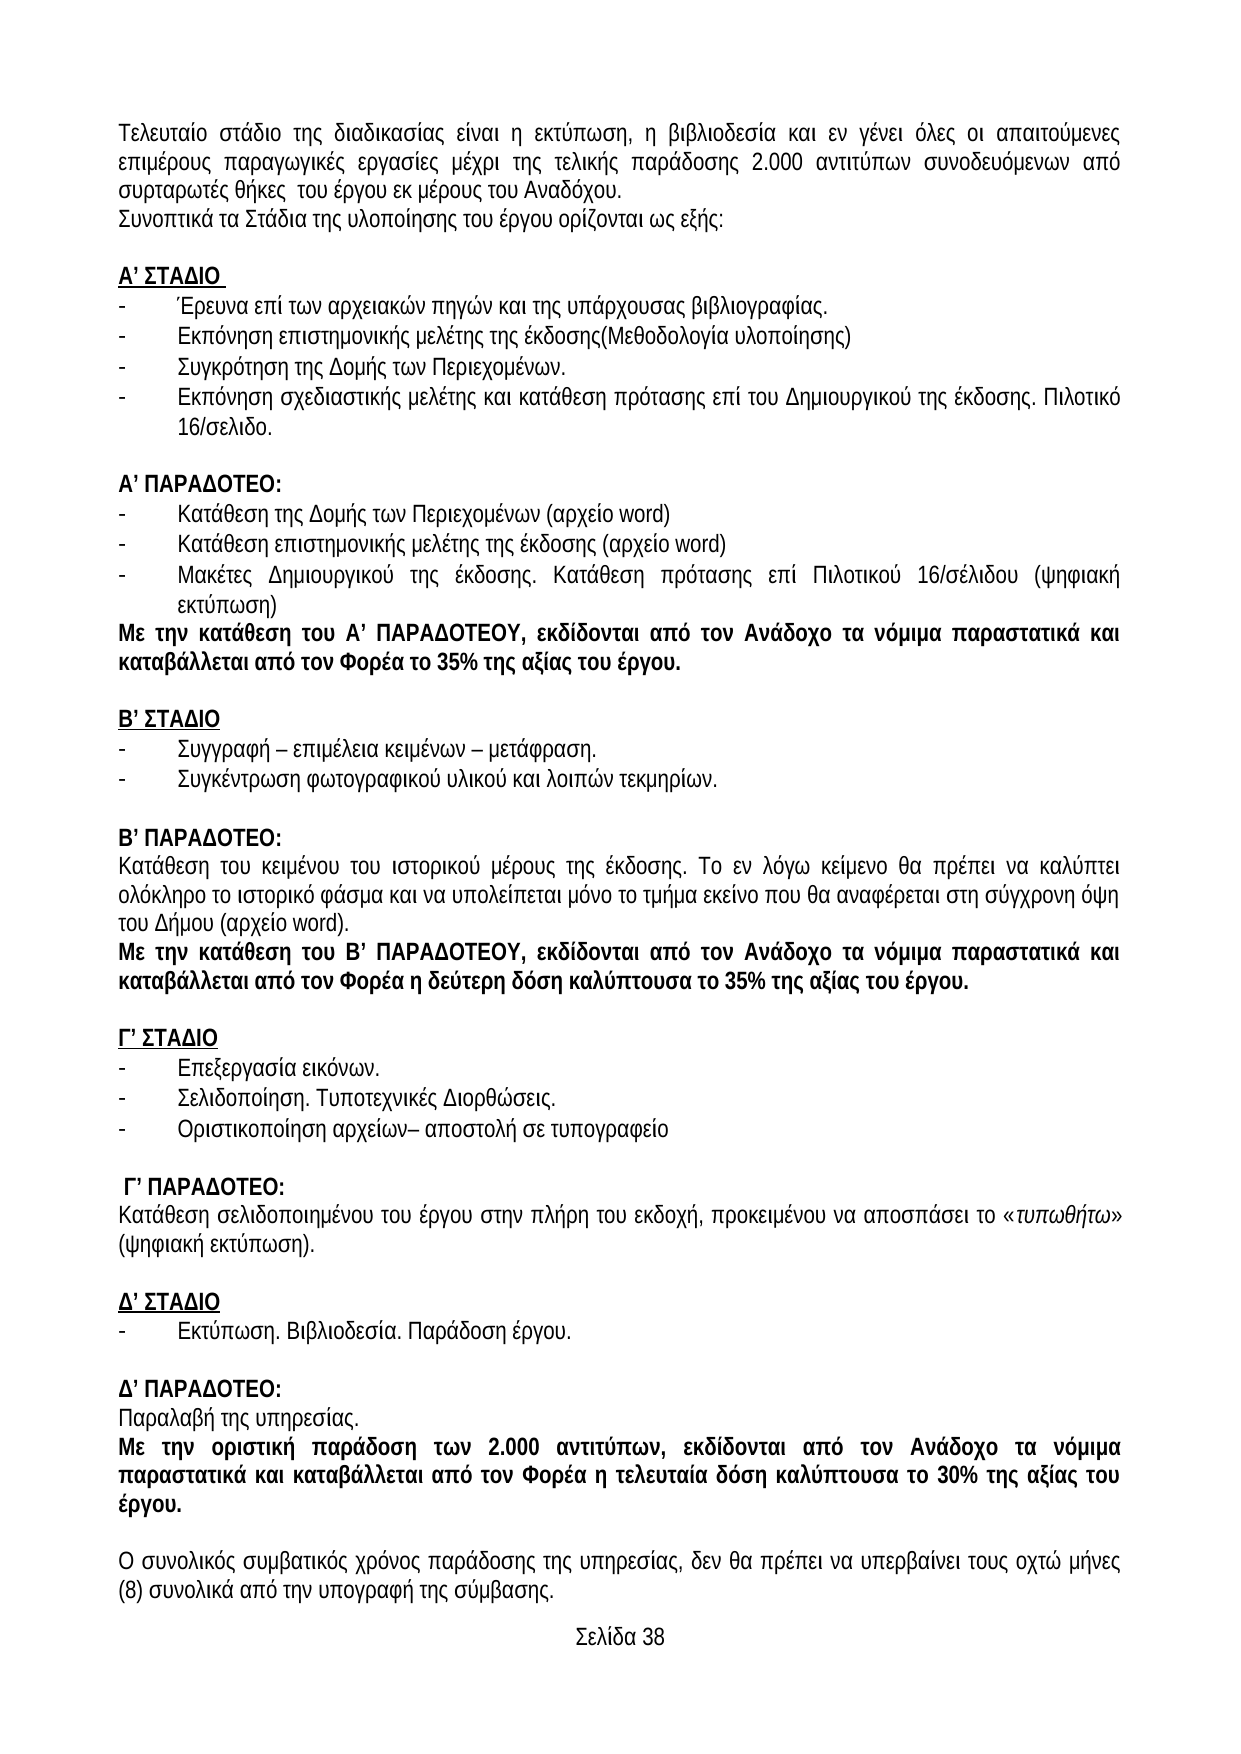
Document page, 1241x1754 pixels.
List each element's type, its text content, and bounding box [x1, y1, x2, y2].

list Επεξεργασία εικόνων. [118, 1052, 1122, 1082]
list Σελιδοποίηση. Τυποτεχνικές Διορθώσεις. [118, 1082, 1122, 1113]
list Οριστικοποίηση αρχείων– αποστολή σε τυπογραφείο [118, 1113, 1122, 1143]
text Β’ ΣΤΑΔΙΟ [118, 704, 1122, 733]
text Δ’ ΣΤΑΔΙΟ [118, 1286, 1122, 1315]
text Με την οριστική παράδοση των 2.000 αντιτύπων, εκδίδονται από τον Ανάδοχο τα νόμιμα παραστατικά και καταβάλλεται από τον Φορέα η τελευταία δόση καλύπτουσα το 30% της αξίας του έργου. [118, 1432, 1122, 1517]
list Εκπόνηση σχεδιαστικής μελέτης και κατάθεση πρότασης επί του Δημιουργικού της έκδοσης. Πιλοτικό 16/σελιδο. [118, 382, 1122, 441]
list Έρευνα επί των αρχειακών πηγών και της υπάρχουσας βιβλιογραφίας. [118, 290, 1122, 321]
text Συνοπτικά τα Στάδια της υλοποίησης του έργου ορίζονται ως εξής: [118, 204, 1122, 233]
text Παραλαβή της υπηρεσίας. [118, 1403, 1122, 1432]
text Με την κατάθεση του Α’ ΠΑΡΑΔΟΤΕΟΥ, εκδίδονται από τον Ανάδοχο τα νόμιμα παραστατικά και καταβάλλεται από τον Φορέα το 35% της αξίας του έργου. [118, 618, 1122, 676]
text Με την κατάθεση του Β’ ΠΑΡΑΔΟΤΕΟΥ, εκδίδονται από τον Ανάδοχο τα νόμιμα παραστατικά και καταβάλλεται από τον Φορέα η δεύτερη δόση καλύπτουσα το 35% της αξίας του έργου. [118, 937, 1122, 994]
list Συγγραφή – επιμέλεια κειμένων – μετάφραση. [118, 733, 1122, 763]
list Μακέτες Δημιουργικού της έκδοσης. Κατάθεση πρότασης επί Πιλοτικού 16/σέλιδου (ψηφιακή εκτύπωση) [118, 559, 1122, 618]
list Συγκρότηση της Δομής των Περιεχομένων. [118, 351, 1122, 382]
list Εκτύπωση. Βιβλιοδεσία. Παράδοση έργου. [118, 1315, 1122, 1346]
text Γ’ ΠΑΡΑΔΟΤΕΟ: [118, 1172, 1122, 1201]
list Κατάθεση επιστημονικής μελέτης της έκδοσης (αρχείο word) [118, 528, 1122, 559]
text Τελευταίο στάδιο της διαδικασίας είναι η εκτύπωση, η βιβλιοδεσία και εν γένει όλες οι απαιτούμενες επιμέρους παραγωγικές εργασίες μέχρι της τελικής παράδοσης 2.000 αντιτύπων συνοδευόμενων από συρταρωτές θήκες του έργου εκ μέρους του Αναδόχου. [118, 118, 1122, 204]
text Β’ ΠΑΡΑΔΟΤΕΟ: [118, 822, 1122, 851]
text Ο συνολικός συμβατικός χρόνος παράδοσης της υπηρεσίας, δεν θα πρέπει να υπερβαίνει τους οχτώ μήνες (8) συνολικά από την υπογραφή της σύμβασης. [118, 1546, 1122, 1603]
list Κατάθεση της Δομής των Περιεχομένων (αρχείο word) [118, 498, 1122, 528]
text Δ’ ΠΑΡΑΔΟΤΕΟ: [118, 1374, 1122, 1403]
text Κατάθεση του κειμένου του ιστορικού μέρους της έκδοσης. Το εν λόγω κείμενο θα πρέπει να καλύπτει ολόκληρο το ιστορικό φάσμα και να υπολείπεται μόνο το τμήμα εκείνο που θα αναφέρεται στη σύγχρονη όψη του Δήμου (αρχείο word). [118, 851, 1122, 937]
text Γ’ ΣΤΑΔΙΟ [118, 1023, 1122, 1052]
text A’ ΠΑΡΑΔΟΤΕΟ: [118, 469, 1122, 498]
text Κατάθεση σελιδοποιημένου του έργου στην πλήρη του εκδοχή, προκειμένου να αποσπάσει το «τυπωθήτω» (ψηφιακή εκτύπωση). [118, 1201, 1122, 1258]
list Εκπόνηση επιστημονικής μελέτης της έκδοσης(Μεθοδολογία υλοποίησης) [118, 321, 1122, 351]
list Συγκέντρωση φωτογραφικού υλικού και λοιπών τεκμηρίων. [118, 763, 1122, 794]
text Α’ ΣΤΑΔΙΟ [118, 261, 1122, 290]
